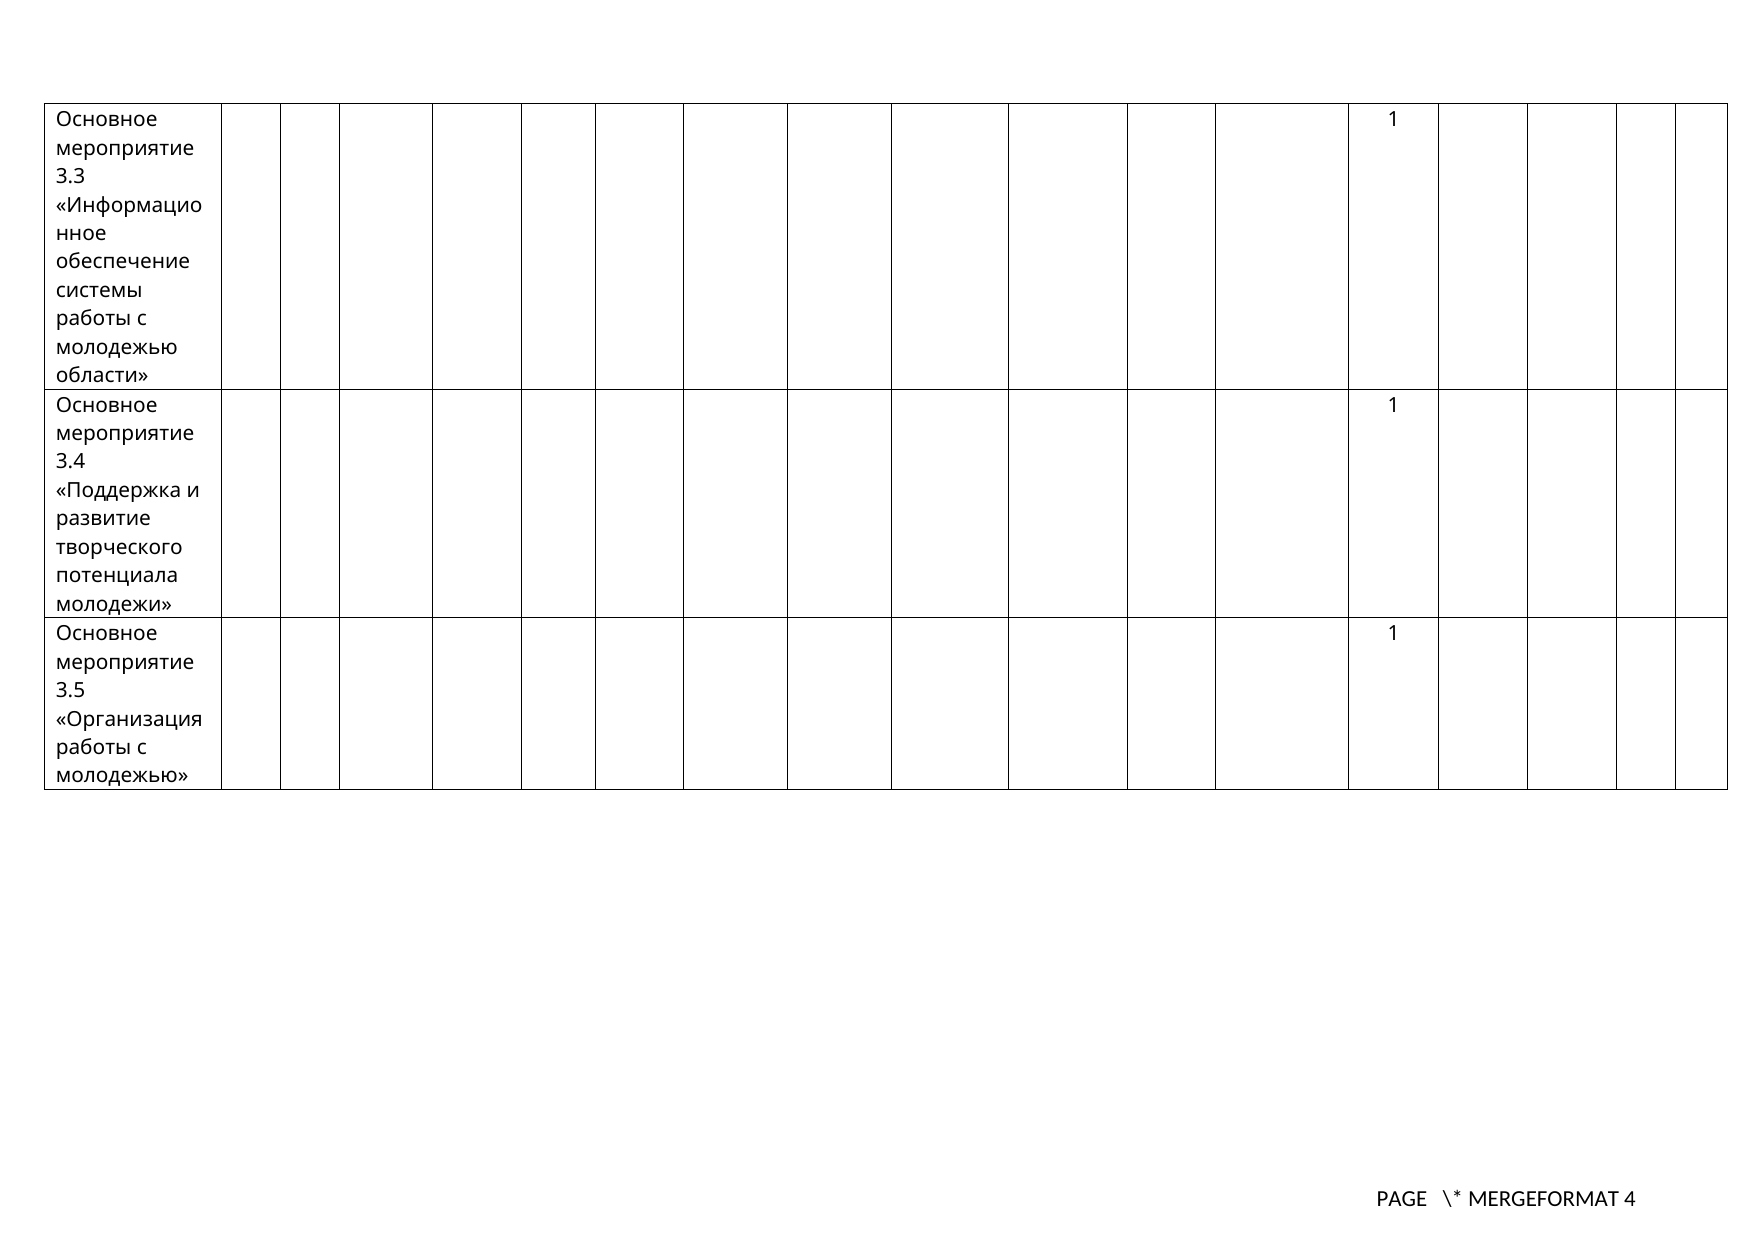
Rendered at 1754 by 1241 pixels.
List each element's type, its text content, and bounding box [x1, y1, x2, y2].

table_cell [788, 390, 891, 617]
table_cell [596, 104, 683, 389]
table_cell [222, 618, 280, 789]
table_cell [596, 390, 683, 617]
table_cell [281, 104, 339, 389]
table_cell [281, 618, 339, 789]
table_cell [1128, 104, 1215, 389]
table_cell Основное мероприятие 3.3 «Информационное обеспечение системы работы с молодежью области» [45, 104, 221, 389]
table_cell [1439, 390, 1527, 617]
table_cell [522, 390, 595, 617]
table_cell [1528, 618, 1616, 789]
table_cell [433, 104, 521, 389]
table_cell [1676, 618, 1727, 789]
table_cell [1128, 390, 1215, 617]
table_cell [522, 104, 595, 389]
table_cell [281, 390, 339, 617]
table_cell [340, 618, 432, 789]
table_cell [1009, 104, 1127, 389]
table_cell [596, 618, 683, 789]
table_cell [1617, 390, 1675, 617]
table_cell [1128, 618, 1215, 789]
table_cell [340, 390, 432, 617]
table_cell [684, 104, 787, 389]
table_cell [222, 104, 280, 389]
table_cell [1216, 390, 1348, 617]
table_cell 1 [1349, 104, 1438, 389]
table_cell [433, 618, 521, 789]
table_cell [684, 618, 787, 789]
table_cell [1216, 104, 1348, 389]
table_cell [892, 390, 1008, 617]
table_cell [684, 390, 787, 617]
table_cell [1676, 104, 1727, 389]
table_cell [1617, 618, 1675, 789]
table_cell [1439, 104, 1527, 389]
table_cell [1617, 104, 1675, 389]
table_cell [788, 104, 891, 389]
table_cell [1528, 104, 1616, 389]
table_cell [788, 618, 891, 789]
table_cell Основное мероприятие 3.4 «Поддержка и развитие творческого потенциала молодежи» [45, 390, 221, 617]
table_cell [892, 104, 1008, 389]
table_cell 1 [1349, 618, 1438, 789]
table_cell [1528, 390, 1616, 617]
table_cell 1 [1349, 390, 1438, 617]
table_cell [1676, 390, 1727, 617]
table_cell [1439, 618, 1527, 789]
table_cell [340, 104, 432, 389]
table_cell [1009, 618, 1127, 789]
table_cell [1009, 390, 1127, 617]
table_cell [433, 390, 521, 617]
table_cell [1216, 618, 1348, 789]
table_cell Основное мероприятие 3.5 «Организация работы с молодежью» [45, 618, 221, 789]
table_cell [522, 618, 595, 789]
table_cell [892, 618, 1008, 789]
table_cell [222, 390, 280, 617]
